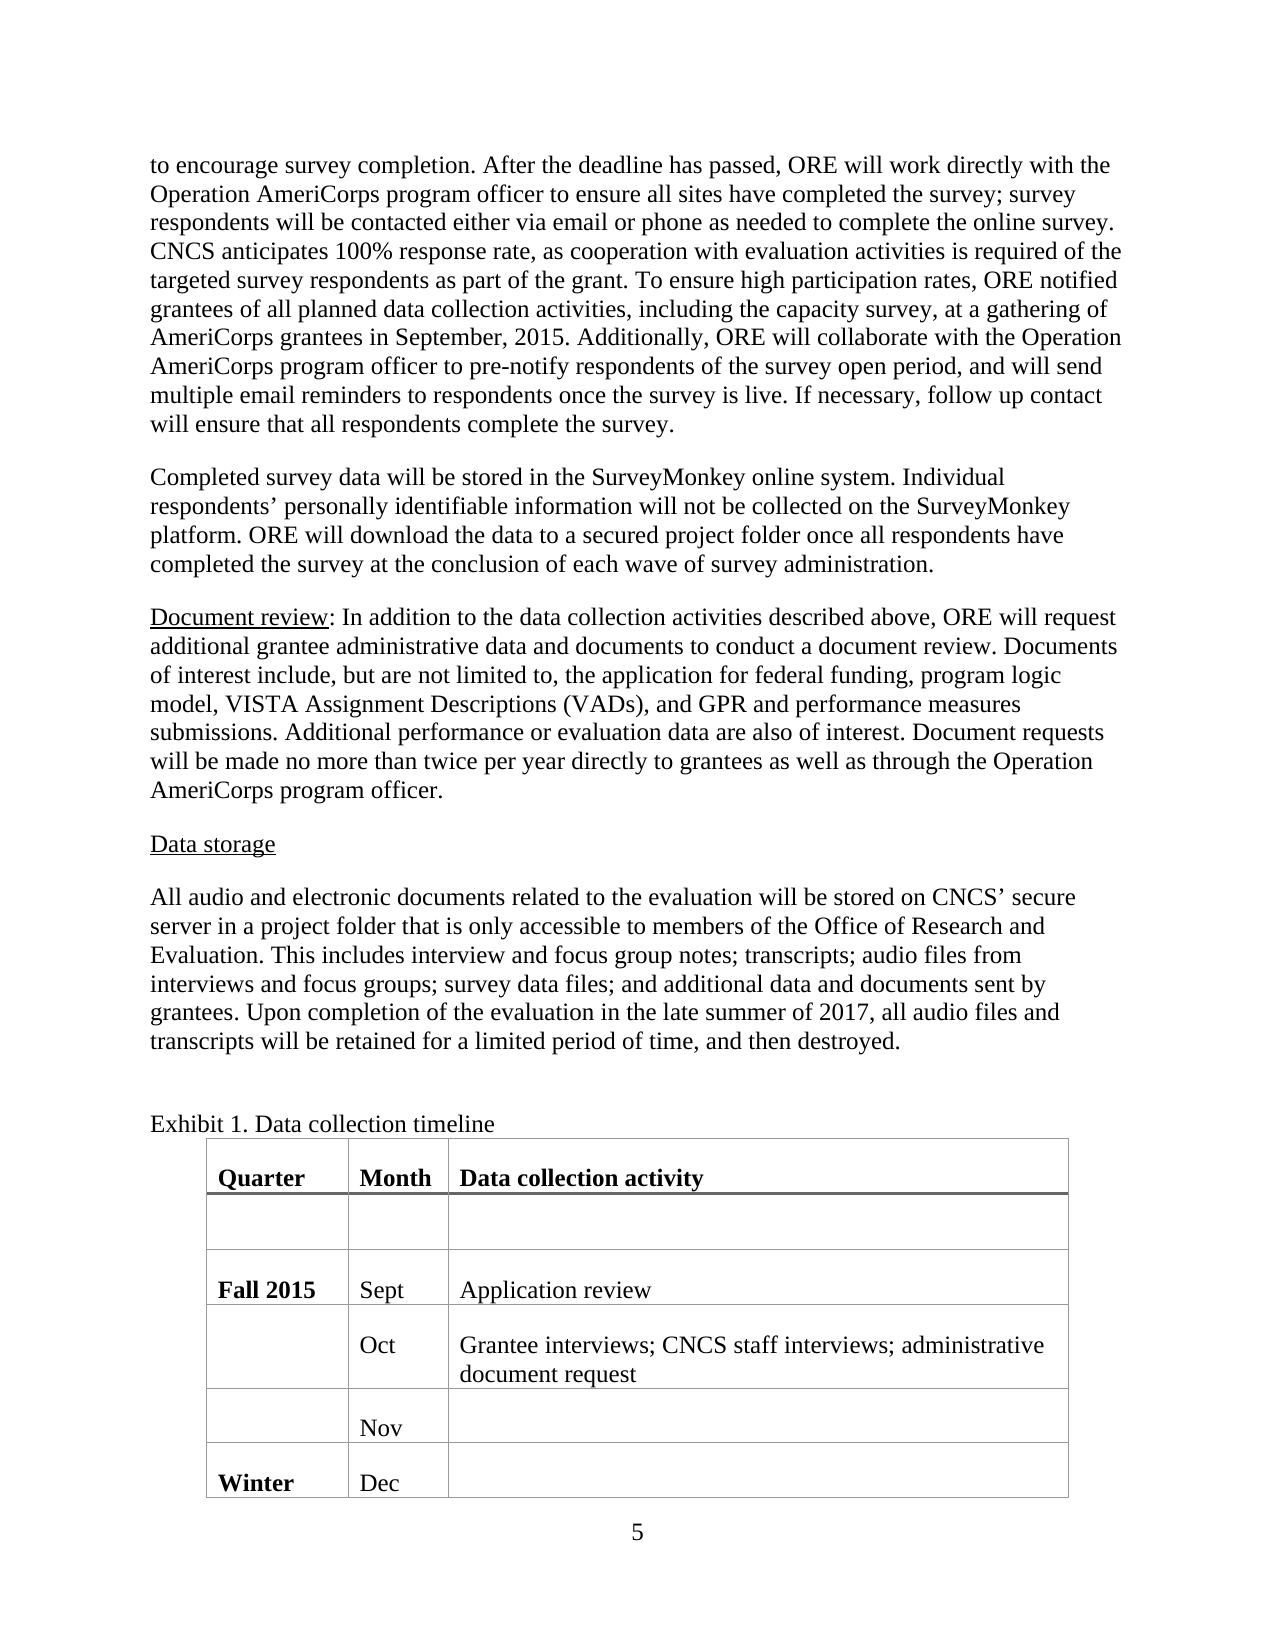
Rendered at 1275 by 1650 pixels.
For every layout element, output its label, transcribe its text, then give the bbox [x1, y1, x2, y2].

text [150, 150, 1125, 437]
text Document review: In addition to the data collection activities described above, ORE will request additional grantee administrative data and documents to conduct a document review. Documents of interest include, but are not limited to, the application for federal funding, program logic model, VISTA Assignment Descriptions (VADs), and GPR and performance measures submissions. Additional performance or evaluation data are also of interest. Document requests will be made no more than twice per year directly to grantees as well as through the Operation AmeriCorps program officer. [150, 602, 1125, 804]
table_cell Dec [349, 1443, 448, 1497]
table_cell [449, 1389, 1068, 1442]
table_cell [207, 1389, 348, 1442]
table_cell Fall 2015 [207, 1250, 348, 1304]
table_cell [349, 1195, 448, 1249]
table_cell Sept [349, 1250, 448, 1304]
text Data storage [150, 829, 1125, 857]
table_cell [449, 1195, 1068, 1249]
table_cell Oct [349, 1305, 448, 1387]
table_cell Grantee interviews; CNCS staff interviews; administrative document request [449, 1305, 1068, 1387]
text Exhibit 1. Data collection timeline [150, 1109, 1125, 1137]
table_header Quarter [207, 1139, 348, 1192]
table_cell Nov [349, 1389, 448, 1442]
table_cell [207, 1305, 348, 1387]
table_header Month [349, 1139, 448, 1192]
text All audio and electronic documents related to the evaluation will be stored on CNCS’ secure server in a project folder that is only accessible to members of the Office of Research and Evaluation. This includes interview and focus group notes; transcripts; audio files from interviews and focus groups; survey data files; and additional data and documents sent by grantees. Upon completion of the evaluation in the late summer of 2017, all audio files and transcripts will be retained for a limited period of time, and then destroyed. [150, 882, 1125, 1055]
table_cell Application review [449, 1250, 1068, 1304]
text Completed survey data will be stored in the SurveyMonkey online system. Individual respondents’ personally identifiable information will not be collected on the SurveyMonkey platform. ORE will download the data to a secured project folder once all respondents have completed the survey at the conclusion of each wave of survey administration. [150, 462, 1125, 577]
table_header Data collection activity [449, 1139, 1068, 1192]
table_cell Winter 2015/2016 [207, 1443, 348, 1497]
table_cell [449, 1443, 1068, 1497]
table_cell [207, 1195, 348, 1249]
